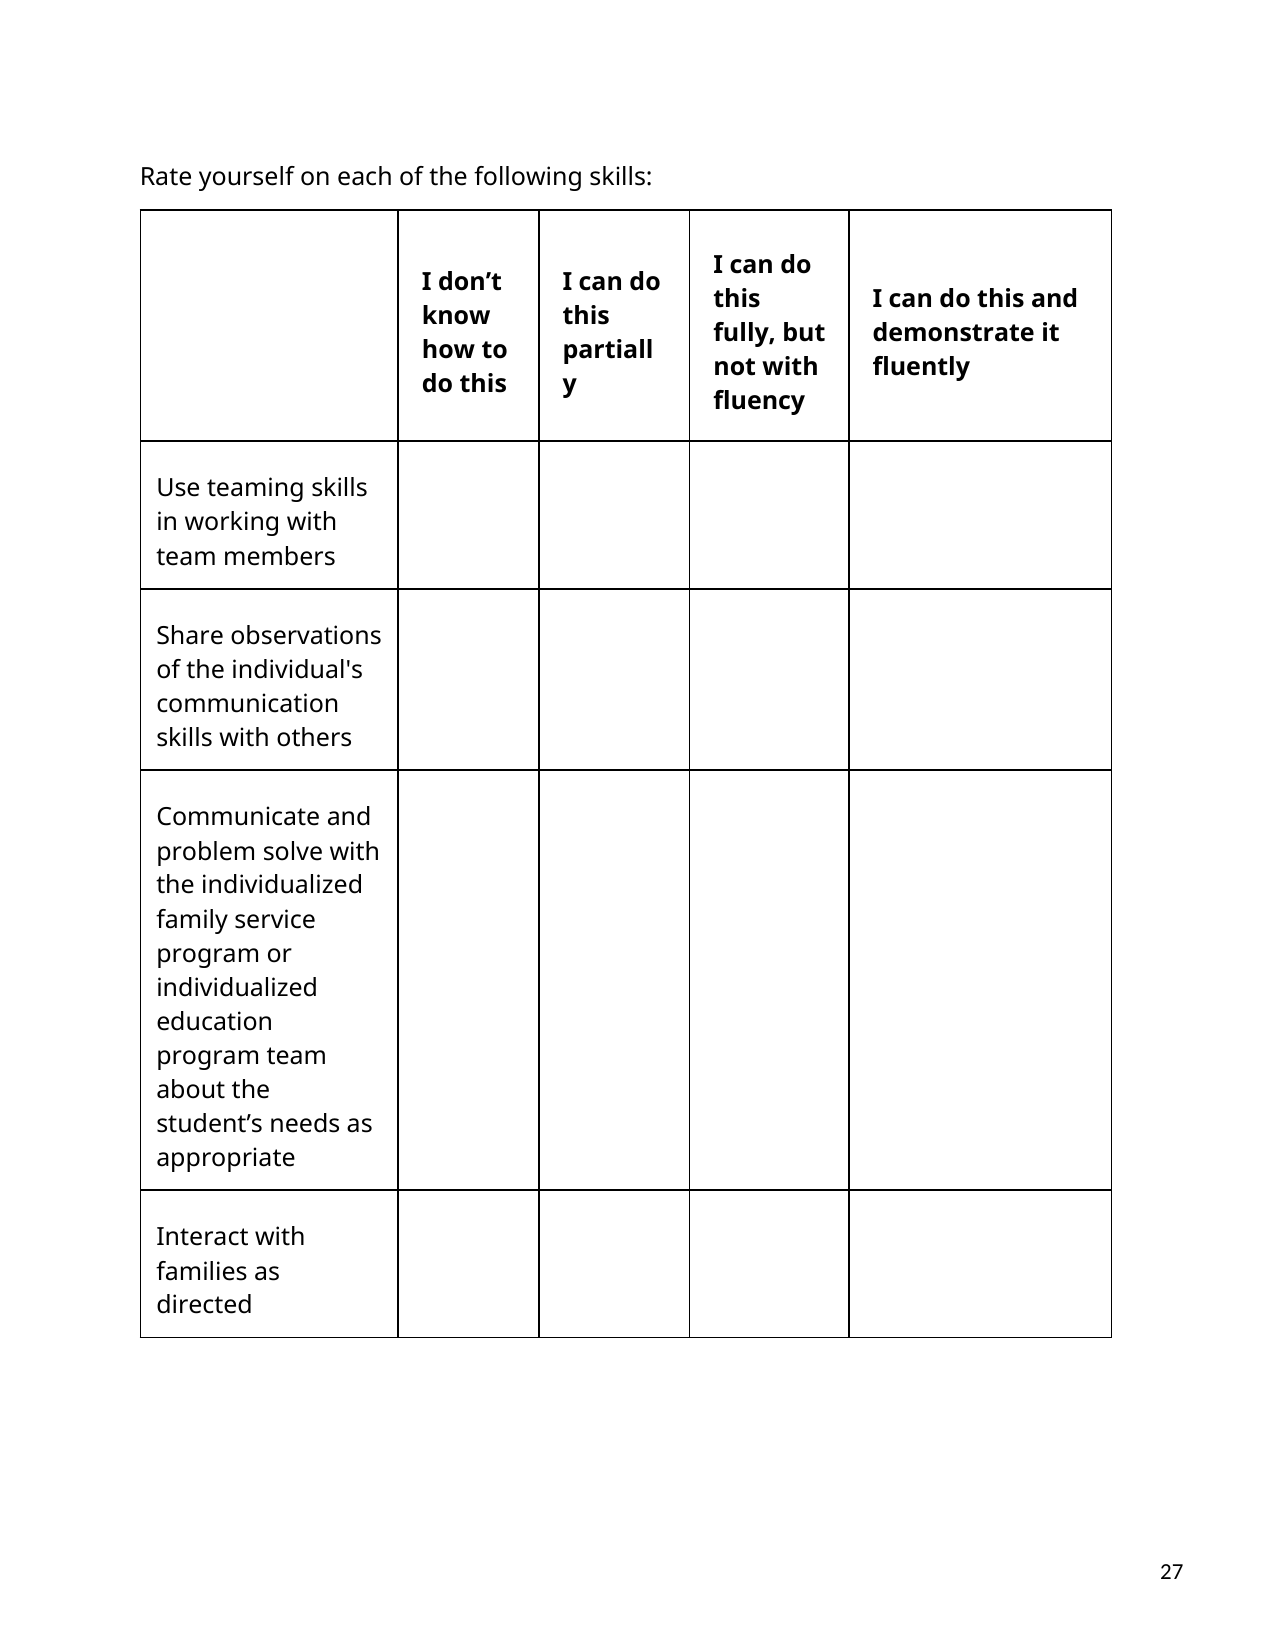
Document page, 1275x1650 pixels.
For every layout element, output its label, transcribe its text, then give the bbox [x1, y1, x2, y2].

table_header I can do this fully, but not with fluency [690, 211, 848, 440]
table_cell [399, 590, 538, 769]
table_cell [690, 442, 848, 588]
table_cell [850, 771, 1111, 1189]
table_header I don’t know how to do this [399, 211, 538, 440]
table_cell Communicate and problem solve with the individualized family service program or individualized education program team about the student’s needs as appropriate [141, 771, 397, 1189]
table_cell [399, 1191, 538, 1337]
table_cell [850, 442, 1111, 588]
table_cell [690, 771, 848, 1189]
table_cell Use teaming skills in working with team members [141, 442, 397, 588]
table_header I can do this and demonstrate it fluently [850, 211, 1111, 440]
table_cell [540, 590, 689, 769]
table_cell [399, 771, 538, 1189]
table_cell [850, 590, 1111, 769]
text Rate yourself on each of the following skills: [139, 158, 1137, 192]
table_cell [850, 1191, 1111, 1337]
table_cell [690, 590, 848, 769]
table_cell [540, 771, 689, 1189]
table_cell Share observations of the individual's communication skills with others [141, 590, 397, 769]
table_header I can do this partially [540, 211, 689, 440]
table_cell [540, 442, 689, 588]
table_cell [399, 442, 538, 588]
table_cell [540, 1191, 689, 1337]
table_cell Interact with families as directed [141, 1191, 397, 1337]
table_cell [690, 1191, 848, 1337]
table_header [141, 211, 397, 440]
